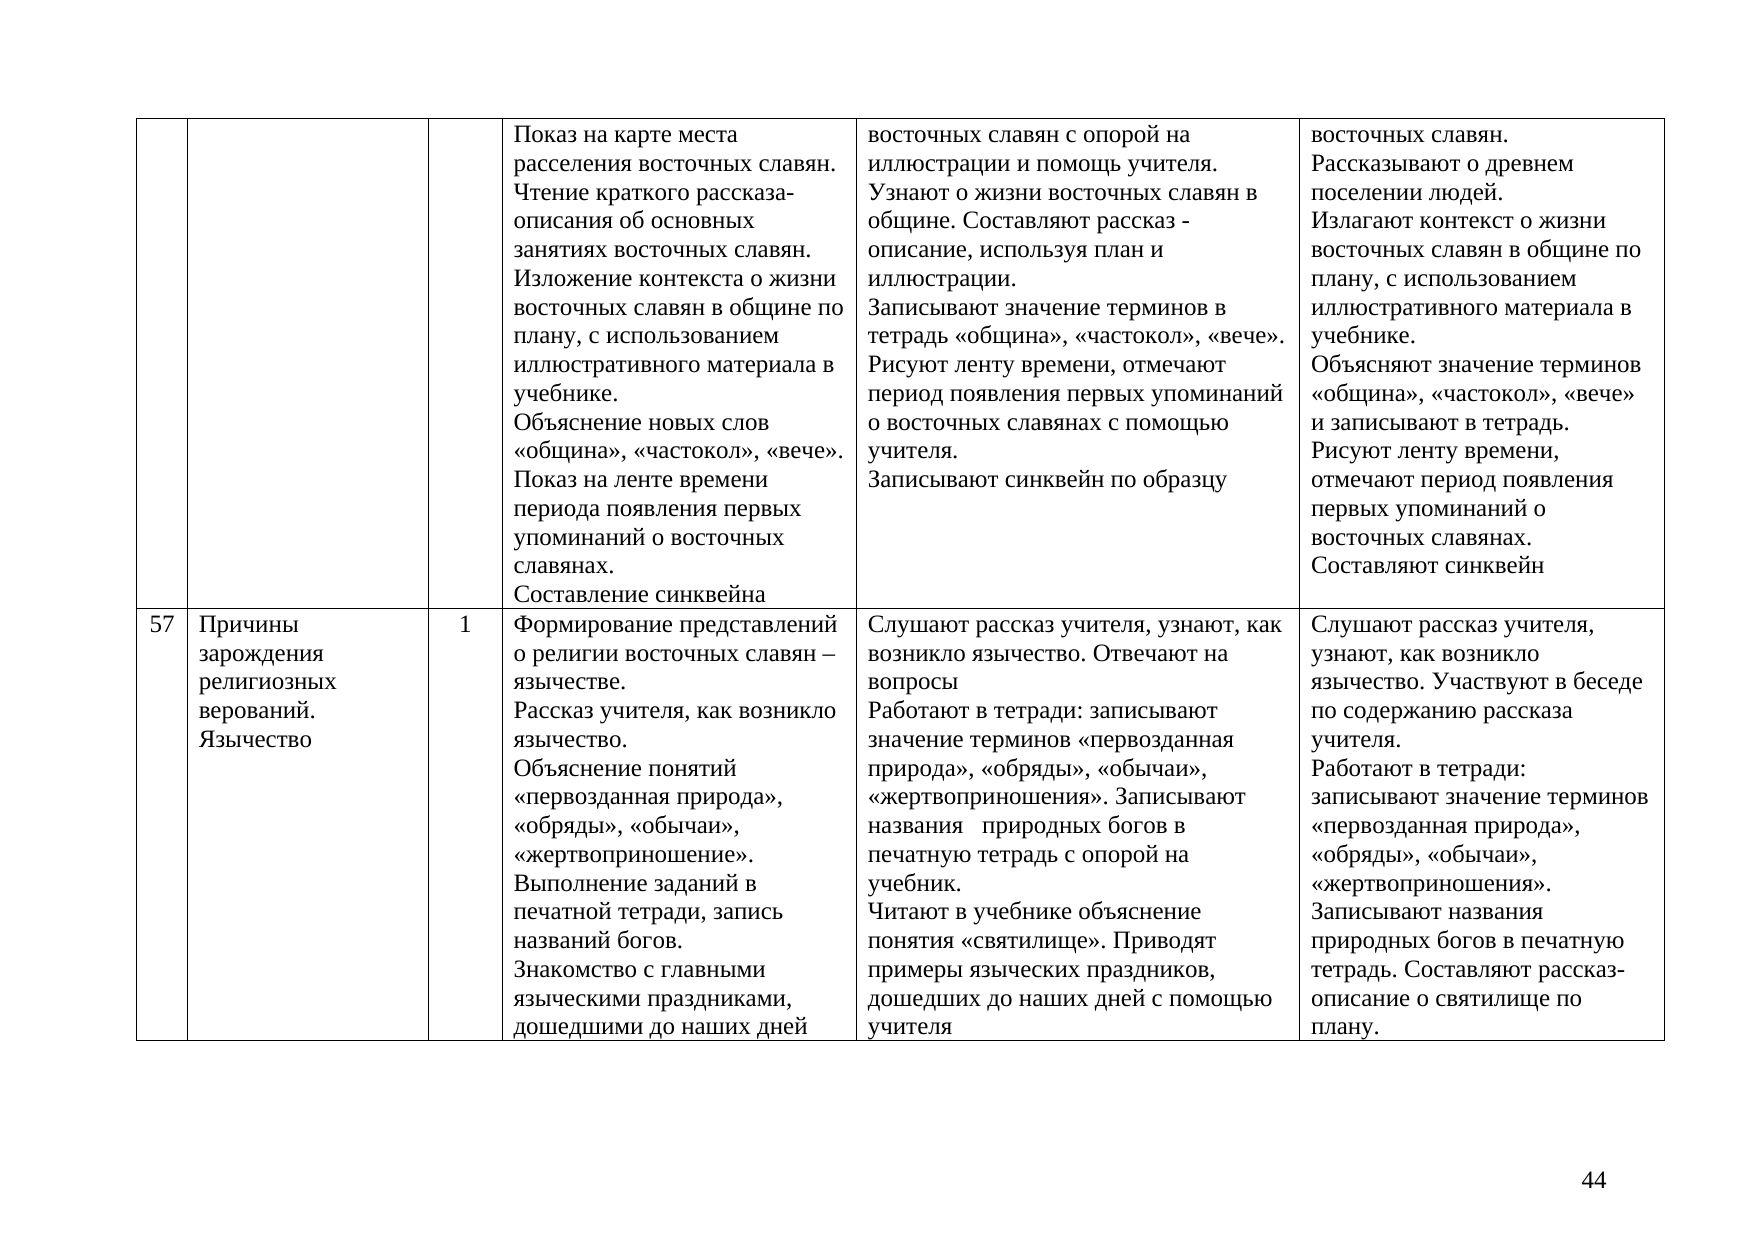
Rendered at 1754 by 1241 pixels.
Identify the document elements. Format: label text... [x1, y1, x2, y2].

table_cell 57 [137, 609, 187, 1040]
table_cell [857, 119, 1299, 608]
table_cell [857, 609, 1299, 1040]
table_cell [188, 609, 428, 1040]
table_cell 1 [429, 119, 502, 608]
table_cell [1300, 609, 1664, 1040]
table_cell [188, 119, 428, 608]
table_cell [503, 119, 856, 608]
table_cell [1300, 119, 1664, 608]
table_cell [503, 609, 856, 1040]
table_cell 56 [137, 119, 187, 608]
table_cell 1 [429, 609, 502, 1040]
